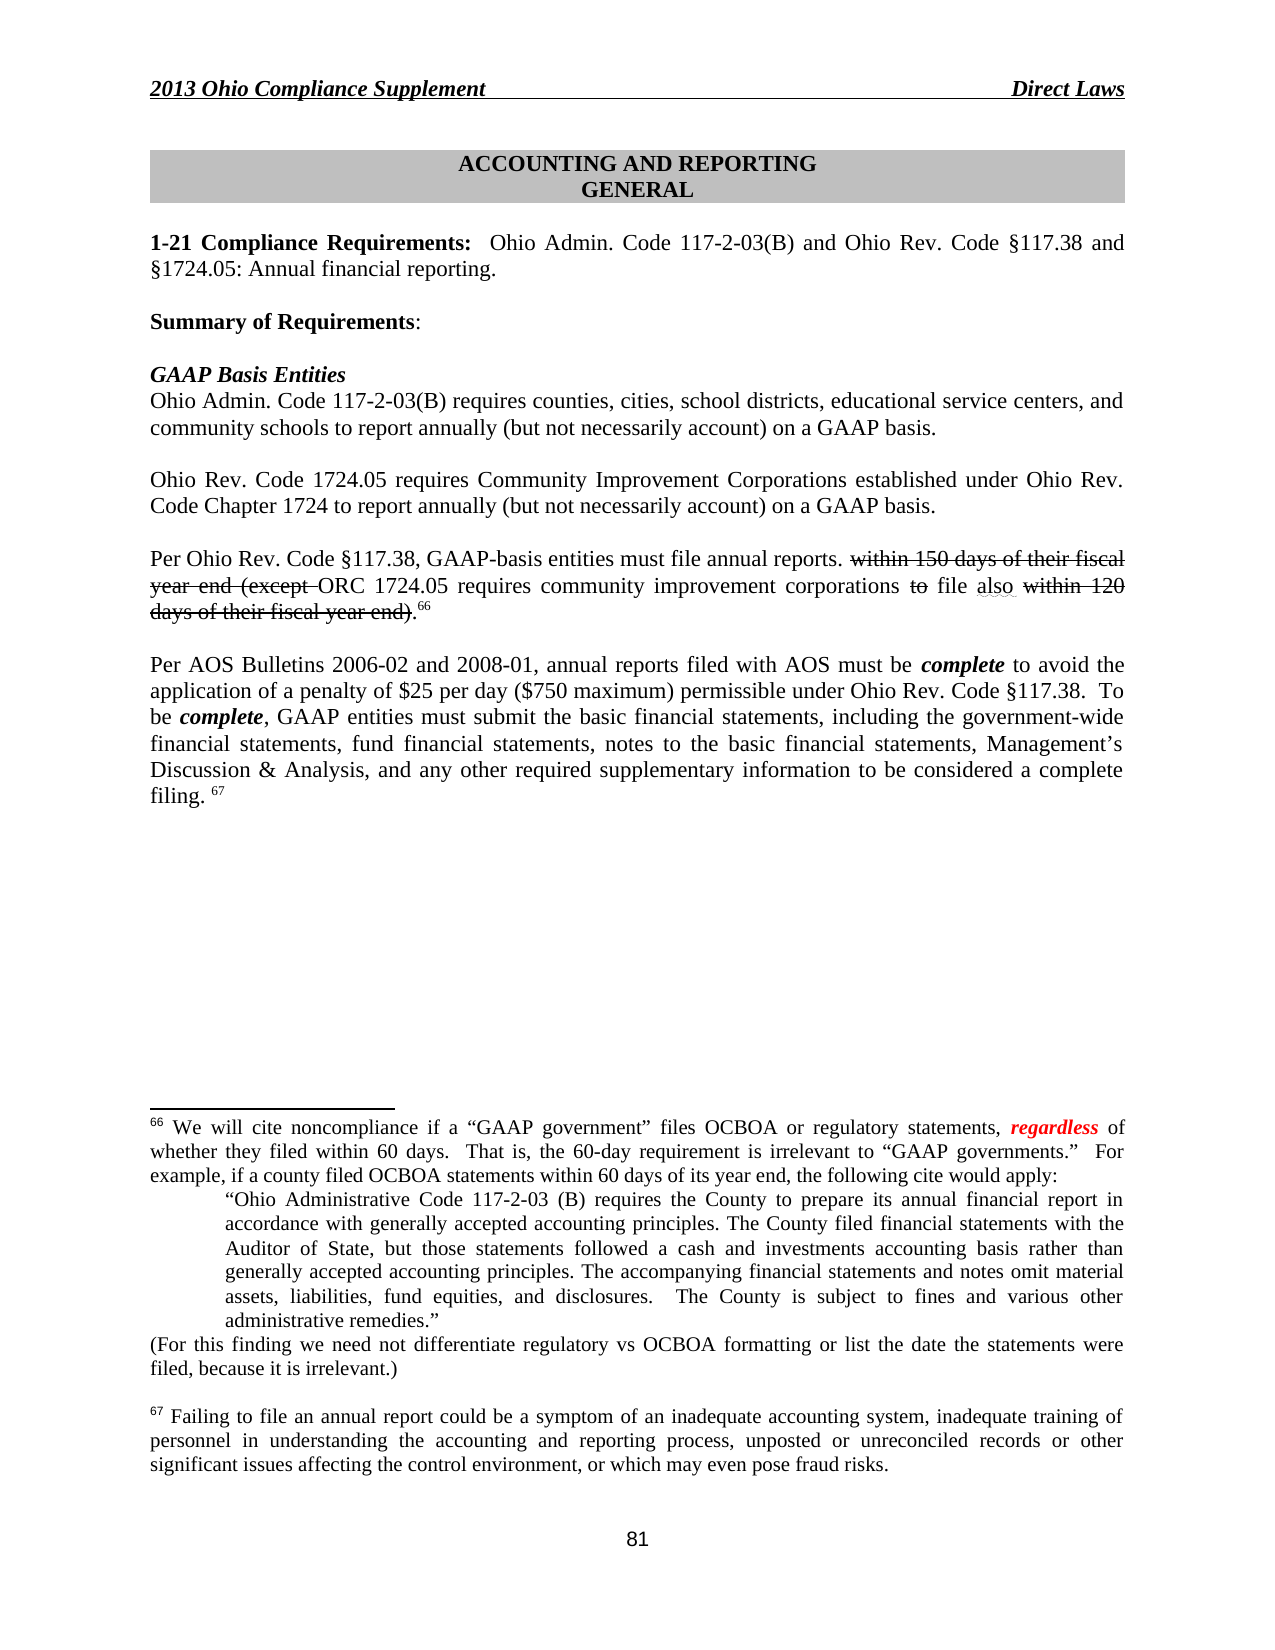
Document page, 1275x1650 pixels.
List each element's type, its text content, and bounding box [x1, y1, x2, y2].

text Per AOS Bulletins 2006-02 and 2008-01, annual reports filed with AOS must be complete to avoid the application of a penalty of $25 per day ($750 maximum) permissible under Ohio Rev. Code §117.38. To be complete, GAAP entities must submit the basic financial statements, including the government-wide financial statements, fund financial statements, notes to the basic financial statements, Management’s Discussion & Analysis, and any other required supplementary information to be considered a complete filing. [150, 651, 1125, 809]
text Summary of Requirements: [150, 308, 1125, 334]
text GENERAL [150, 176, 1125, 203]
text GAAP Basis Entities [150, 361, 1125, 387]
text ACCOUNTING AND REPORTING [150, 150, 1125, 176]
text Ohio Rev. Code 1724.05 requires Community Improvement Corporations established under Ohio Rev. Code Chapter 1724 to report annually (but not necessarily account) on a GAAP basis. [150, 466, 1125, 519]
text 1-21 Compliance Requirements: Ohio Admin. Code 117-2-03(B) and Ohio Rev. Code §117.38 and §1724.05: Annual financial reporting. [150, 229, 1125, 282]
text Per Ohio Rev. Code §117.38, GAAP-basis entities must file annual reports. within 150 days of their fiscal year end (except ORC 1724.05 requires community improvement corporations to file also within 120 days of their fiscal year end). [150, 545, 1125, 624]
text Ohio Admin. Code 117-2-03(B) requires counties, cities, school districts, educational service centers, and community schools to report annually (but not necessarily account) on a GAAP basis. [150, 387, 1125, 440]
